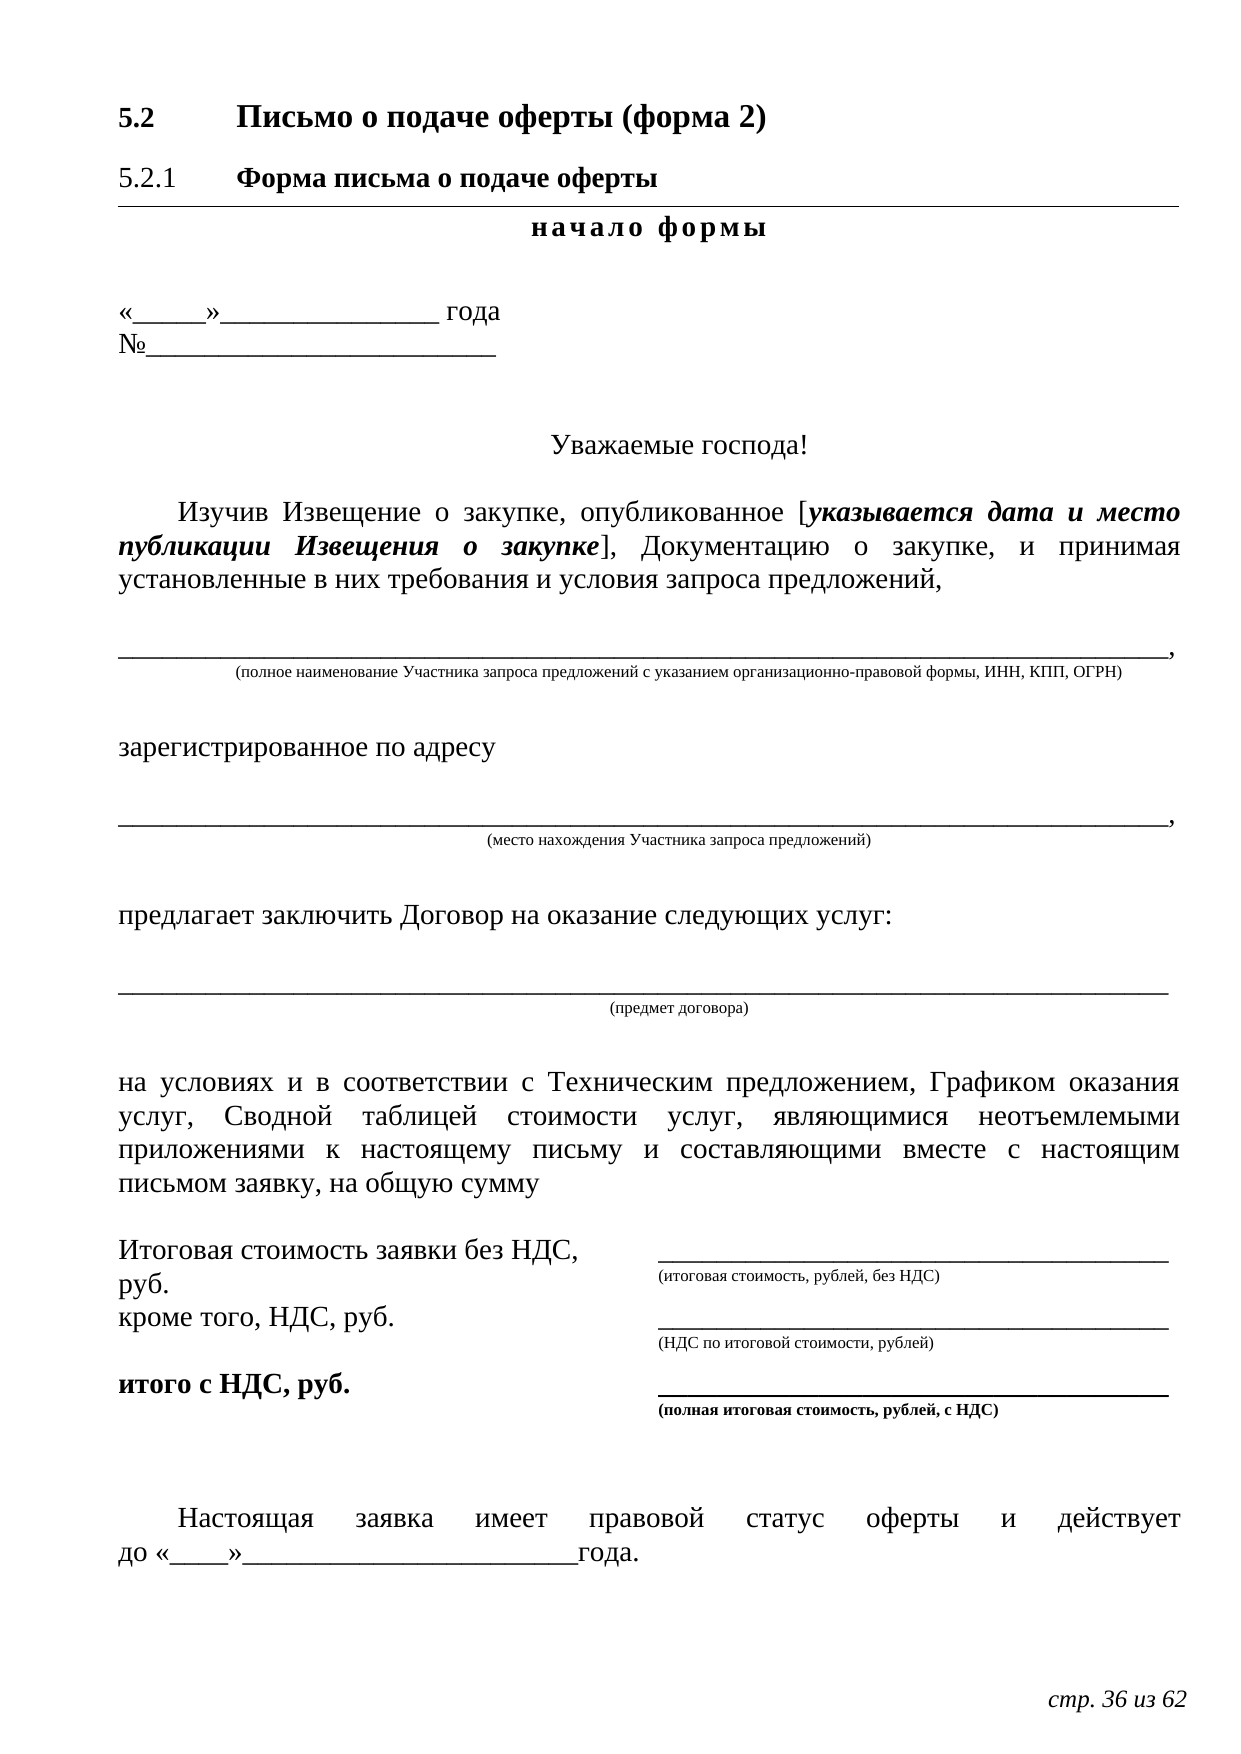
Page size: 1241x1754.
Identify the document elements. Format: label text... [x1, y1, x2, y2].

text (место нахождения Участника запроса предложений) [118, 830, 1181, 863]
text №________________________ [118, 327, 635, 360]
text на условиях и в соответствии с Техническим предложением, Графиком оказания услуг, Сводной таблицей стоимости услуг, являющимися неотъемлемыми приложениями к настоящему письму и составляющими вместе с настоящим письмом заявку, на общую сумму [118, 1064, 1181, 1199]
text Изучив Извещение о закупке, опубликованное [указывается дата и место публикации Извещения о закупке], Документацию о закупке, и принимая установленные в них требования и условия запроса предложений, [118, 494, 1181, 595]
text (полное наименование Участника запроса предложений с указанием организационно-правовой формы, ИНН, КПП, ОГРН) [118, 662, 1181, 696]
subtitle Письмо о подаче оферты (форма 2) [118, 97, 1181, 135]
table_header ___________________________________ (итоговая стоимость, рублей, без НДС) [647, 1232, 1187, 1299]
text ________________________________________________________________________ [118, 964, 1181, 997]
table_cell кроме того, НДС, руб. [107, 1299, 647, 1366]
text зарегистрированное по адресу [118, 729, 1181, 763]
table_header Итоговая стоимость заявки без НДС, руб. [107, 1232, 647, 1299]
text Настоящая заявка имеет правовой статус оферты и действует до «____»_______________________года. [118, 1501, 1181, 1568]
text предлагает заключить Договор на оказание следующих услуг: [118, 897, 1181, 930]
text «_____»_______________ года [118, 293, 635, 327]
table_cell итого с НДС, руб. [107, 1366, 647, 1433]
text Уважаемые господа! [118, 427, 1181, 461]
text начало формы [118, 207, 1179, 243]
text ________________________________________________________________________, [118, 628, 1181, 662]
table_cell ___________________________________ (полная итоговая стоимость, рублей, с НДС) [647, 1366, 1187, 1433]
text Форма письма о подаче оферты [118, 160, 1181, 193]
text ________________________________________________________________________, [118, 796, 1181, 830]
table_cell ___________________________________ (НДС по итоговой стоимости, рублей) [647, 1299, 1187, 1366]
text (предмет договора) [118, 997, 1181, 1031]
